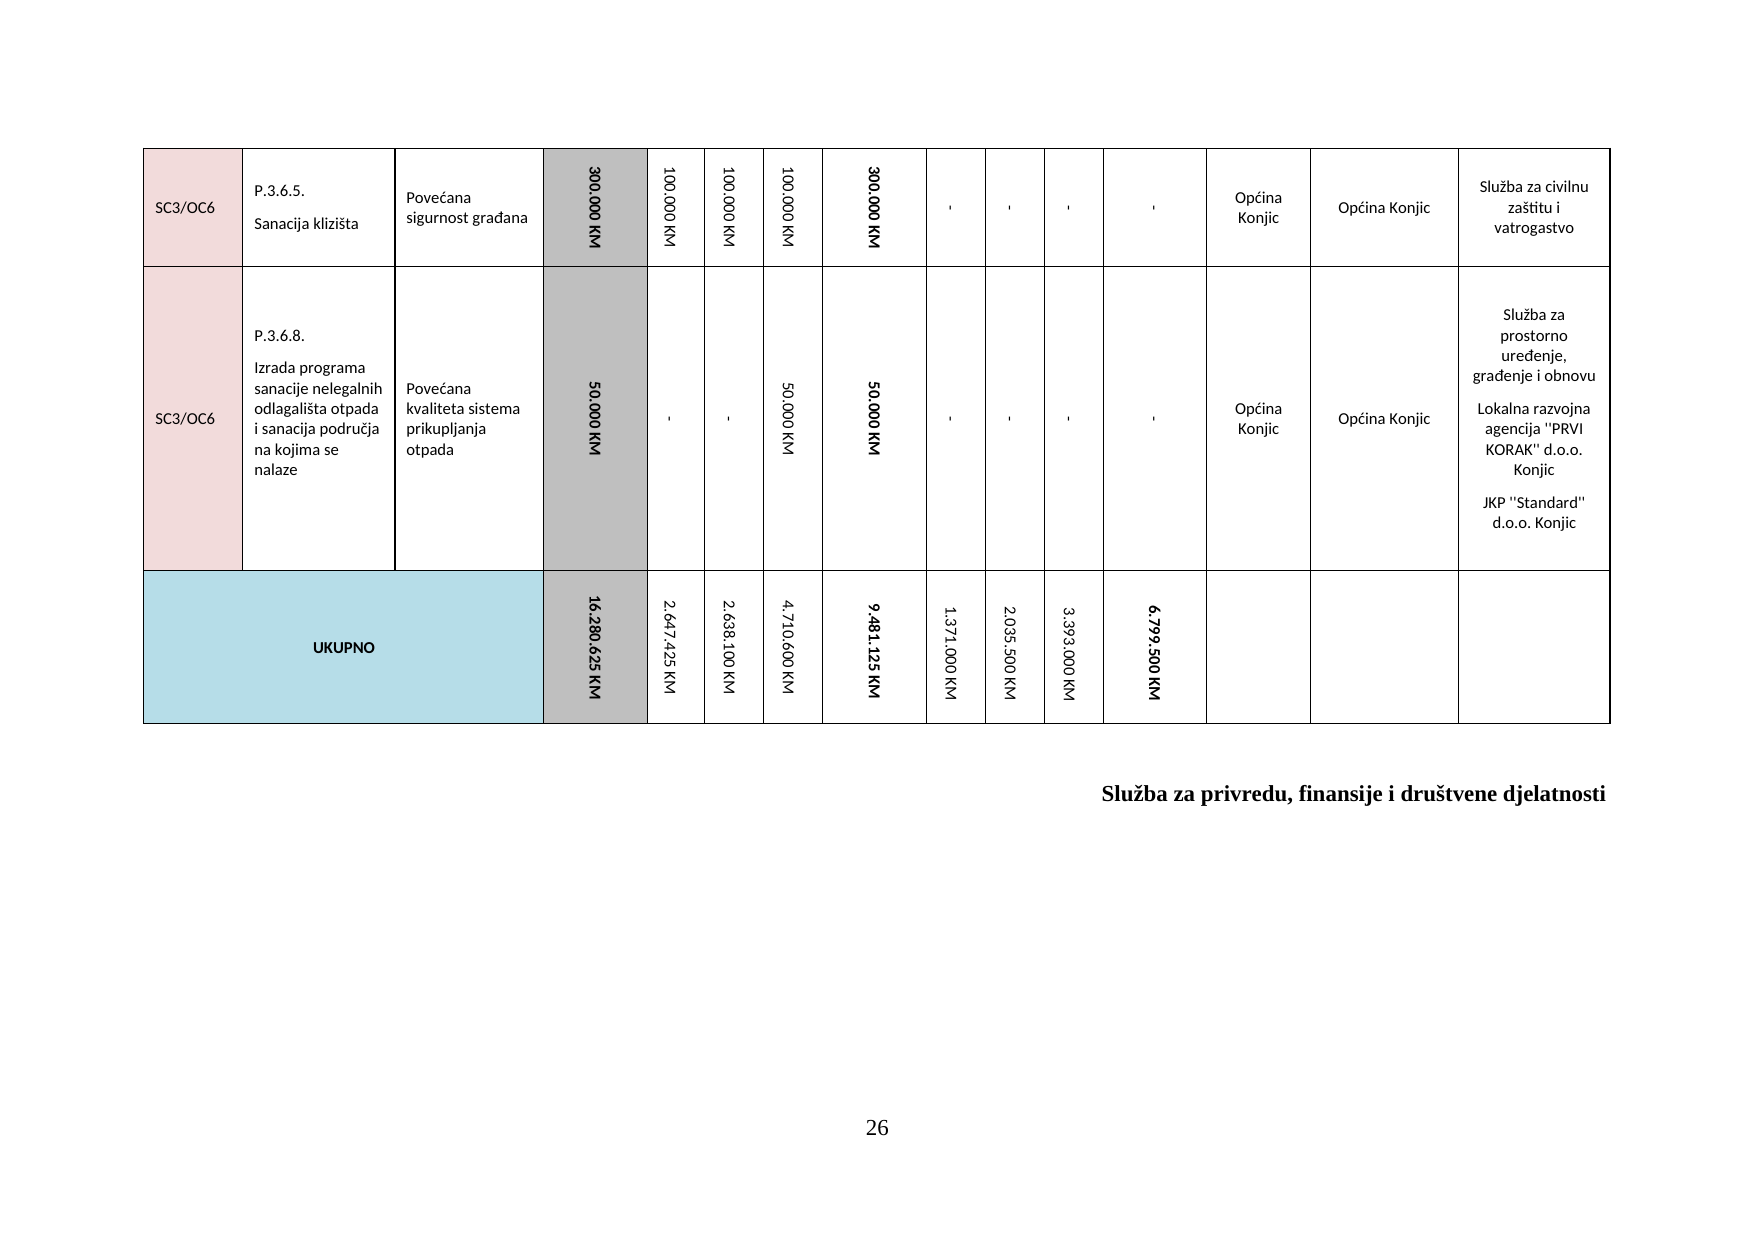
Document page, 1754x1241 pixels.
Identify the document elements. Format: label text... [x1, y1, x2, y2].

table_cell 1.371.000 KM [927, 571, 985, 723]
table_cell Općina Konjic [1311, 267, 1458, 570]
table_cell 6.799.500 KM [1104, 571, 1206, 723]
table_cell 100.000 KM [648, 149, 704, 266]
table_cell Služba za prostorno uređenje, građenje i obnovu Lokalna razvojna agencija ''PRVI KORAK'' d.o.o. Konjic JKP ''Standard'' d.o.o. Konjic [1459, 267, 1609, 570]
table_cell - [705, 267, 763, 570]
table_cell - [927, 267, 985, 570]
table_cell 300.000 KM [823, 149, 926, 266]
table_cell 9.481.125 KM [823, 571, 926, 723]
table_cell 100.000 KM [764, 149, 822, 266]
table_cell 4.710.600 KM [764, 571, 822, 723]
table_cell 16.280.625 KM [544, 571, 647, 723]
text Služba za privredu, finansije i društvene djelatnosti [148, 780, 1606, 806]
table_cell Općina Konjic [1207, 149, 1310, 266]
table_cell - [1045, 149, 1103, 266]
table_cell 50.000 KM [764, 267, 822, 570]
table_cell P.3.6.8. Izrada programa sanacije nelegalnih odlagališta otpada i sanacija područja na kojima se nalaze [243, 267, 394, 570]
table_cell Općina Konjic [1207, 267, 1310, 570]
table_cell 50.000 KM [544, 267, 647, 570]
table_cell 50.000 KM [823, 267, 926, 570]
table_cell - [986, 267, 1044, 570]
table_cell Općina Konjic [1311, 149, 1458, 266]
table_cell 2.638.100 KM [705, 571, 763, 723]
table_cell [396, 149, 543, 266]
table_cell - [1104, 149, 1206, 266]
table_cell - [927, 149, 985, 266]
table_cell UKUPNO [144, 571, 543, 723]
table_cell Povećana kvaliteta sistema prikupljanja otpada [396, 267, 543, 570]
table_cell P.3.6.5. Sanacija klizišta [243, 149, 394, 266]
table_cell [1207, 571, 1310, 723]
table_cell - [1104, 267, 1206, 570]
table_cell SC3/OC6 [144, 267, 242, 570]
table_cell [1459, 571, 1609, 723]
table_cell 3.393.000 KM [1045, 571, 1103, 723]
table_cell - [648, 267, 704, 570]
table_cell [1311, 571, 1458, 723]
table_cell - [1045, 267, 1103, 570]
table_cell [1459, 149, 1609, 266]
table_cell - [986, 149, 1044, 266]
table_cell SC3/OC6 [144, 149, 242, 266]
table_cell 100.000 KM [705, 149, 763, 266]
table_cell 2.647.425 KM [648, 571, 704, 723]
table_cell 2.035.500 KM [986, 571, 1044, 723]
table_cell 300.000 KM [544, 149, 647, 266]
